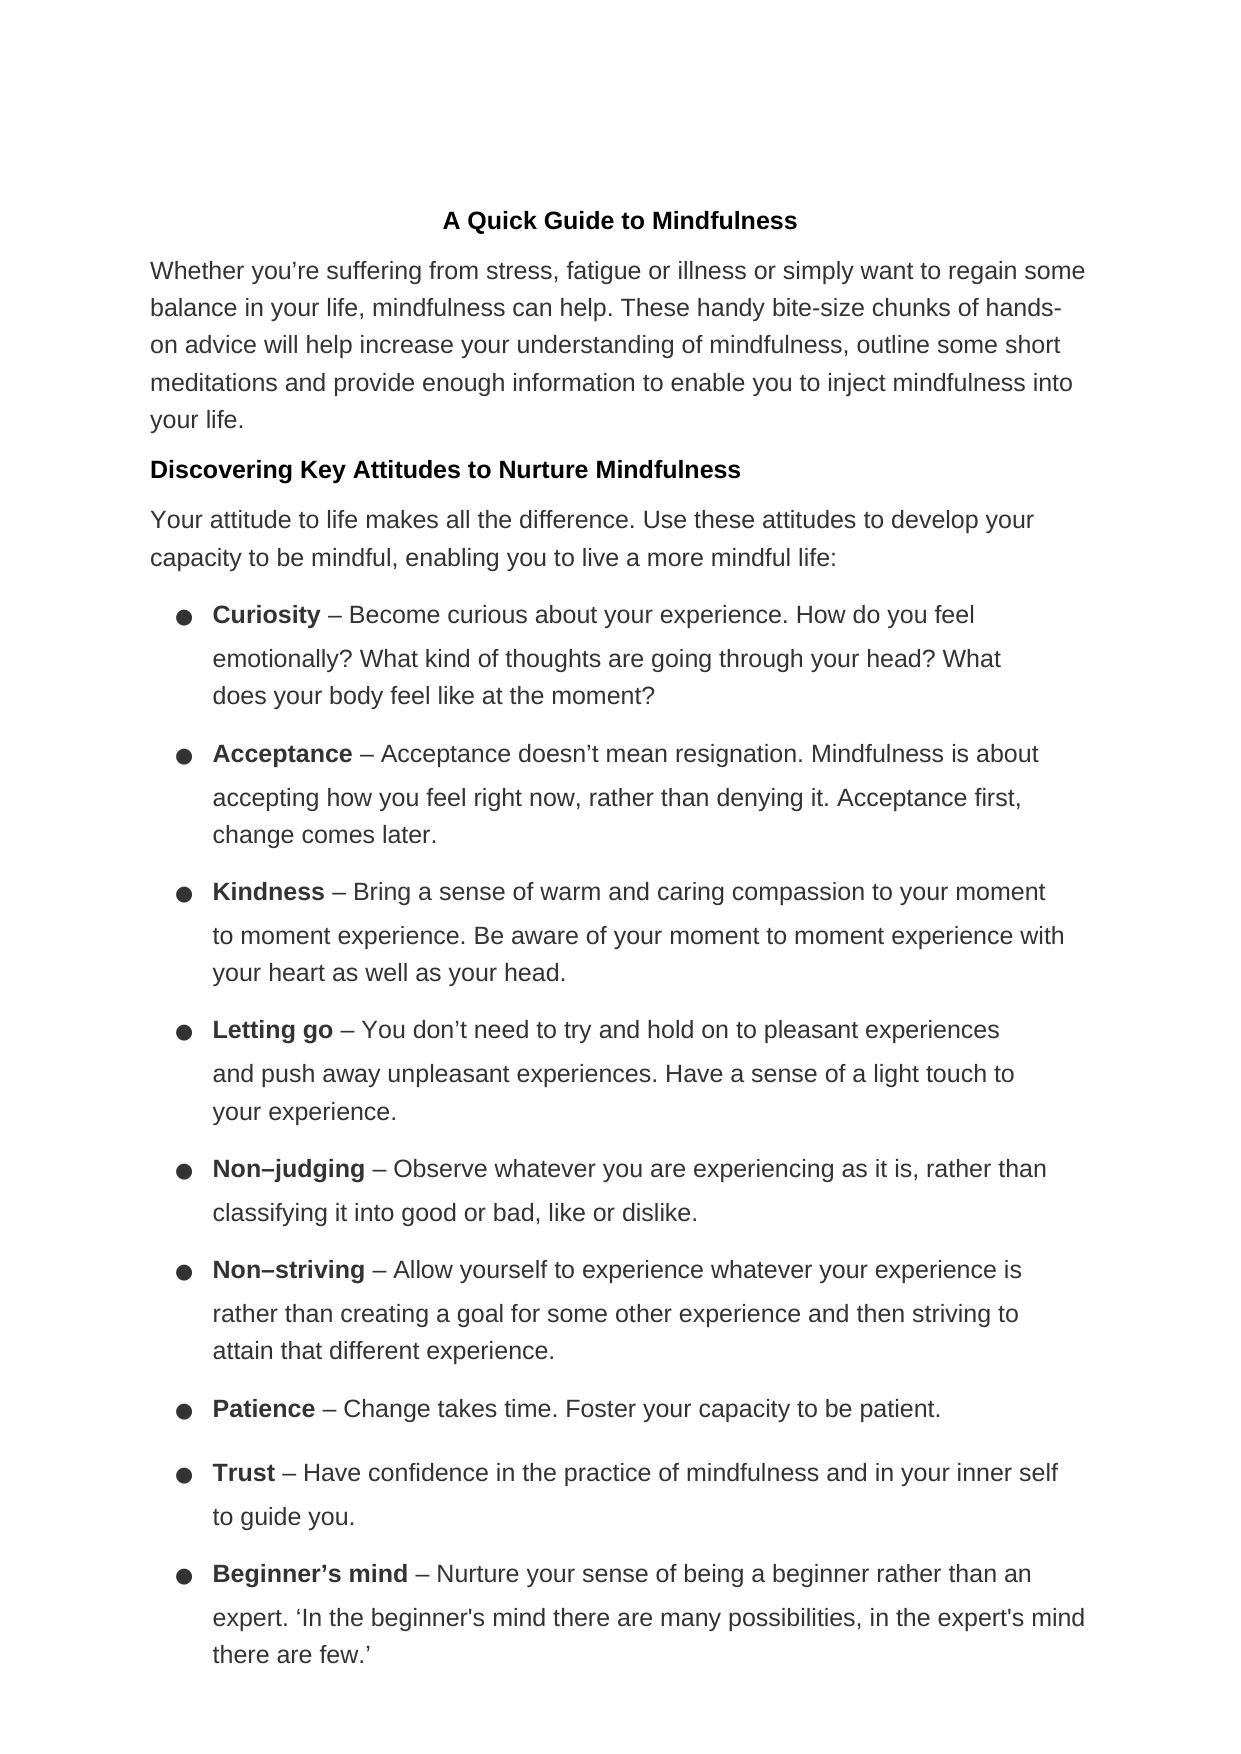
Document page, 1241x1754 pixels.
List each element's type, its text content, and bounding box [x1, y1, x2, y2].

subtitle Discovering Key Attitudes to Nurture Mindfulness [150, 455, 1101, 484]
list Beginner’s mind – Nurture your sense of being a beginner rather than an expert. ‘In the beginner's mind there are many possibilities, in the expert's mind there are few.’ [175, 1552, 1087, 1669]
list Kindness – Bring a sense of warm and caring compassion to your moment to moment experience. Be aware of your moment to moment experience with your heart as well as your head. [175, 869, 1074, 987]
list Non–judging – Observe whatever you are experiencing as it is, rather than classifying it into good or bad, like or dislike. [175, 1147, 1048, 1227]
subtitle A Quick Guide to Mindfulness [440, 206, 800, 234]
list Letting go – You don’t need to try and hold on to pleasant experiences and push away unpleasant experiences. Have a sense of a light touch to your experience. [175, 1008, 1049, 1125]
list Acceptance – Acceptance doesn’t mean resignation. Mindfulness is about accepting how you feel right now, rather than denying it. Acceptance first, change comes later. [175, 731, 1040, 849]
text Whether you’re suffering from stress, fatigue or illness or simply want to regain some balance in your life, mindfulness can help. These handy bite-size chunks of hands- on advice will help increase your understanding of mindfulness, outline some short meditations and provide enough information to enable you to inject mindfulness into your life. [150, 256, 1088, 434]
list Curiosity – Become curious about your experience. How do you feel emotionally? What kind of thoughts are going through your head? What does your body feel like at the moment? [175, 593, 1063, 710]
list Non–striving – Allow yourself to experience whatever your experience is rather than creating a goal for some other experience and then striving to attain that different experience. [175, 1248, 1088, 1365]
list Patience – Change takes time. Foster your capacity to be patient. [175, 1386, 1101, 1429]
list Trust – Have confidence in the practice of mindfulness and in your inner self to guide you. [175, 1450, 1087, 1530]
text Your attitude to life makes all the difference. Use these attitudes to develop your capacity to be mindful, enabling you to live a more mindful life: [150, 505, 1037, 571]
